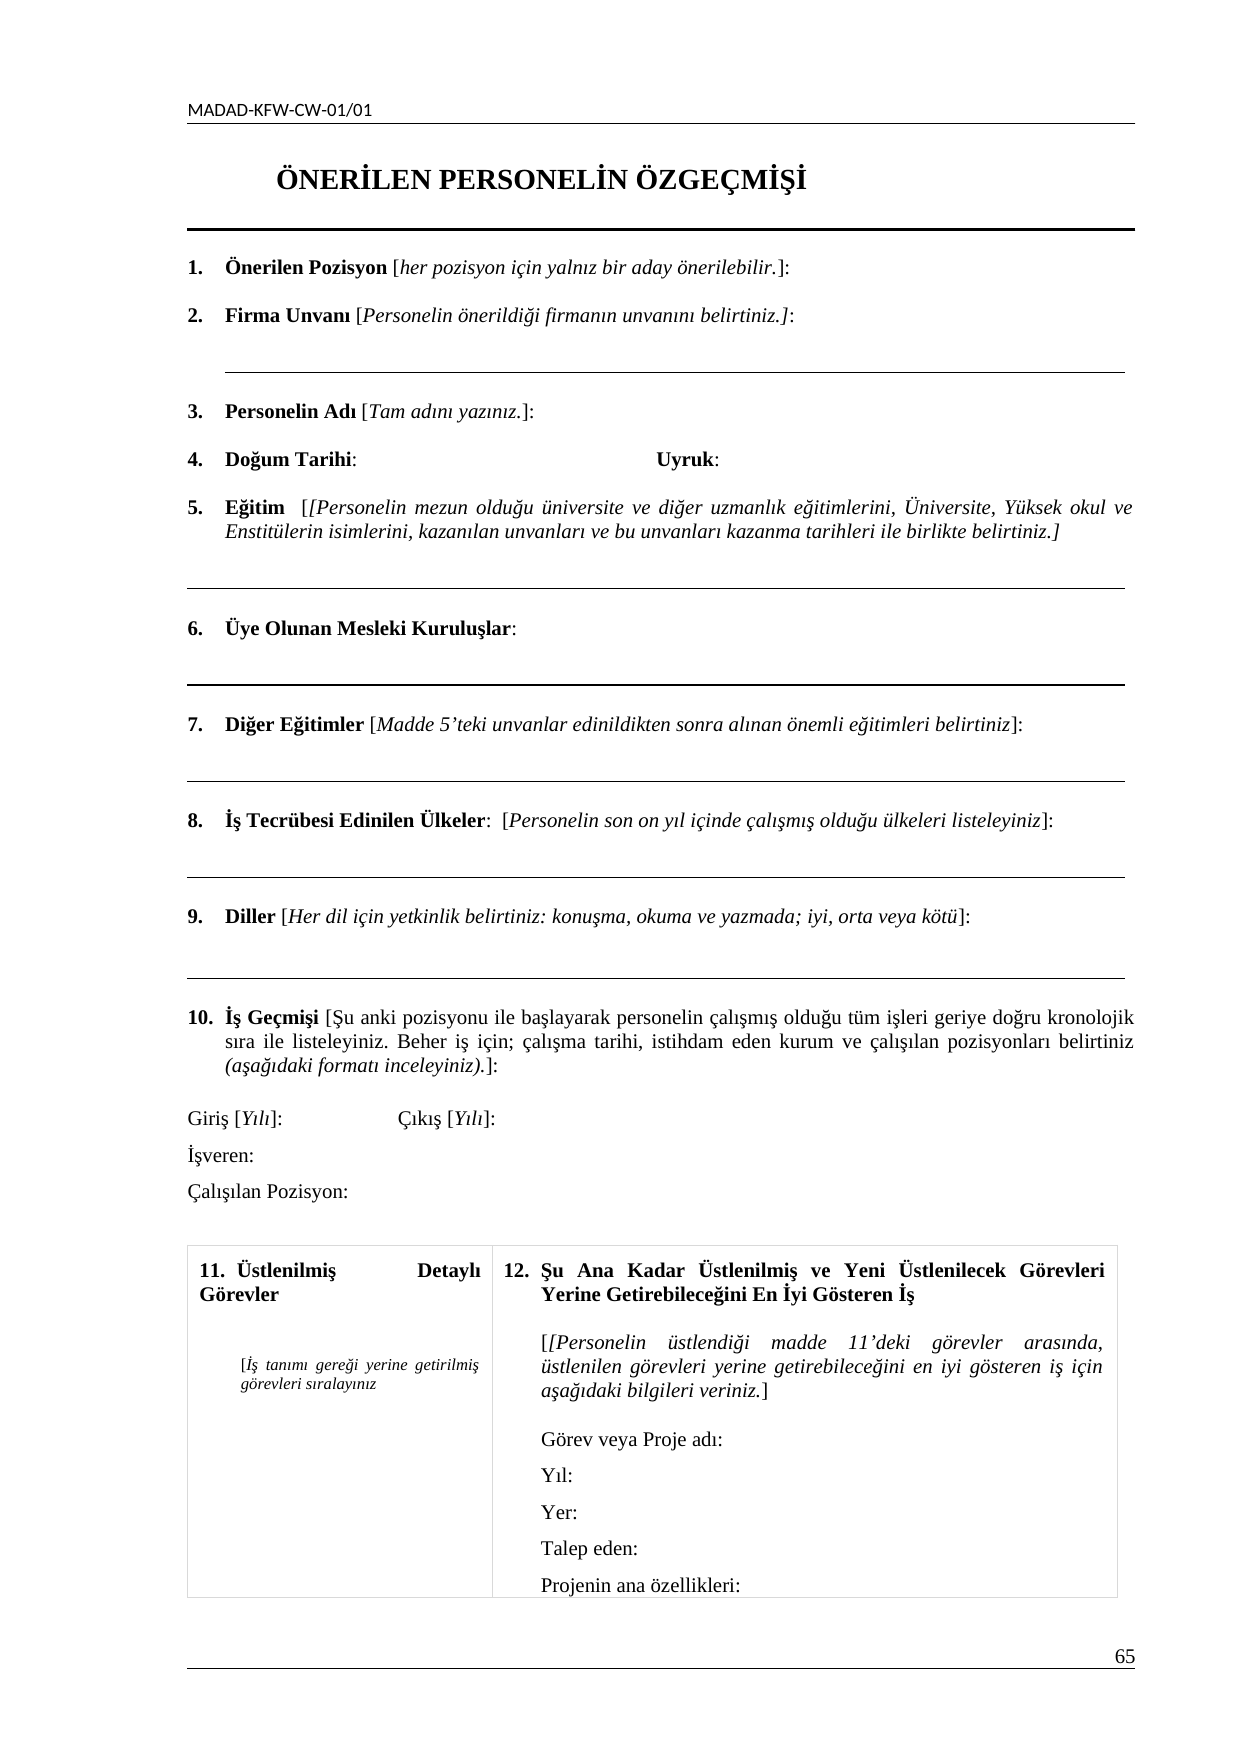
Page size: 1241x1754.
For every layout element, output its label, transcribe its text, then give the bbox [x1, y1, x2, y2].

text Çalışılan Pozisyon: [187, 1179, 1135, 1203]
text 7. Diğer Eğitimler [Madde 5’teki unvanlar edinildikten sonra alınan önemli eğitimleri belirtiniz]: [187, 712, 1135, 736]
text 2. Firma Unvanı [Personelin önerildiği firmanın unvanını belirtiniz.]: [187, 303, 1135, 327]
text 4. Doğum Tarihi: Uyruk: [187, 447, 1135, 471]
text 1. Önerilen Pozisyon [her pozisyon için yalnız bir aday önerilebilir.]: [187, 254, 1135, 279]
text 5. Eğitim [[Personelin mezun olduğu üniversite ve diğer uzmanlık eğitimlerini, Üniversite, Yüksek okul ve Enstitülerin isimlerini, kazanılan unvanları ve bu unvanları kazanma tarihleri ile birlikte belirtiniz.] [187, 495, 1135, 543]
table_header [493, 1246, 1117, 1597]
text 10. İş Geçmişi [Şu anki pozisyonu ile başlayarak personelin çalışmış olduğu tüm işleri geriye doğru kronolojik sıra ile listeleyiniz. Beher iş için; çalışma tarihi, istihdam eden kurum ve çalışılan pozisyonları belirtiniz (aşağıdaki formatı inceleyiniz).]: [187, 1005, 1135, 1077]
text 8. İş Tecrübesi Edinilen Ülkeler: [Personelin son on yıl içinde çalışmış olduğu ülkeleri listeleyiniz]: [187, 808, 1135, 832]
text ÖNERİLEN PERSONELİN ÖZGEÇMİŞİ [276, 162, 1160, 196]
text 3. Personelin Adı [Tam adını yazınız.]: [187, 399, 1135, 423]
text İşveren: [187, 1143, 1135, 1167]
text Giriş [Yılı]: Çıkış [Yılı]: [187, 1106, 1135, 1130]
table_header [188, 1246, 492, 1597]
text 6. Üye Olunan Mesleki Kuruluşlar: [187, 616, 1135, 639]
text 9. Diller [Her dil için yetkinlik belirtiniz: konuşma, okuma ve yazmada; iyi, orta veya kötü]: [187, 904, 1135, 928]
